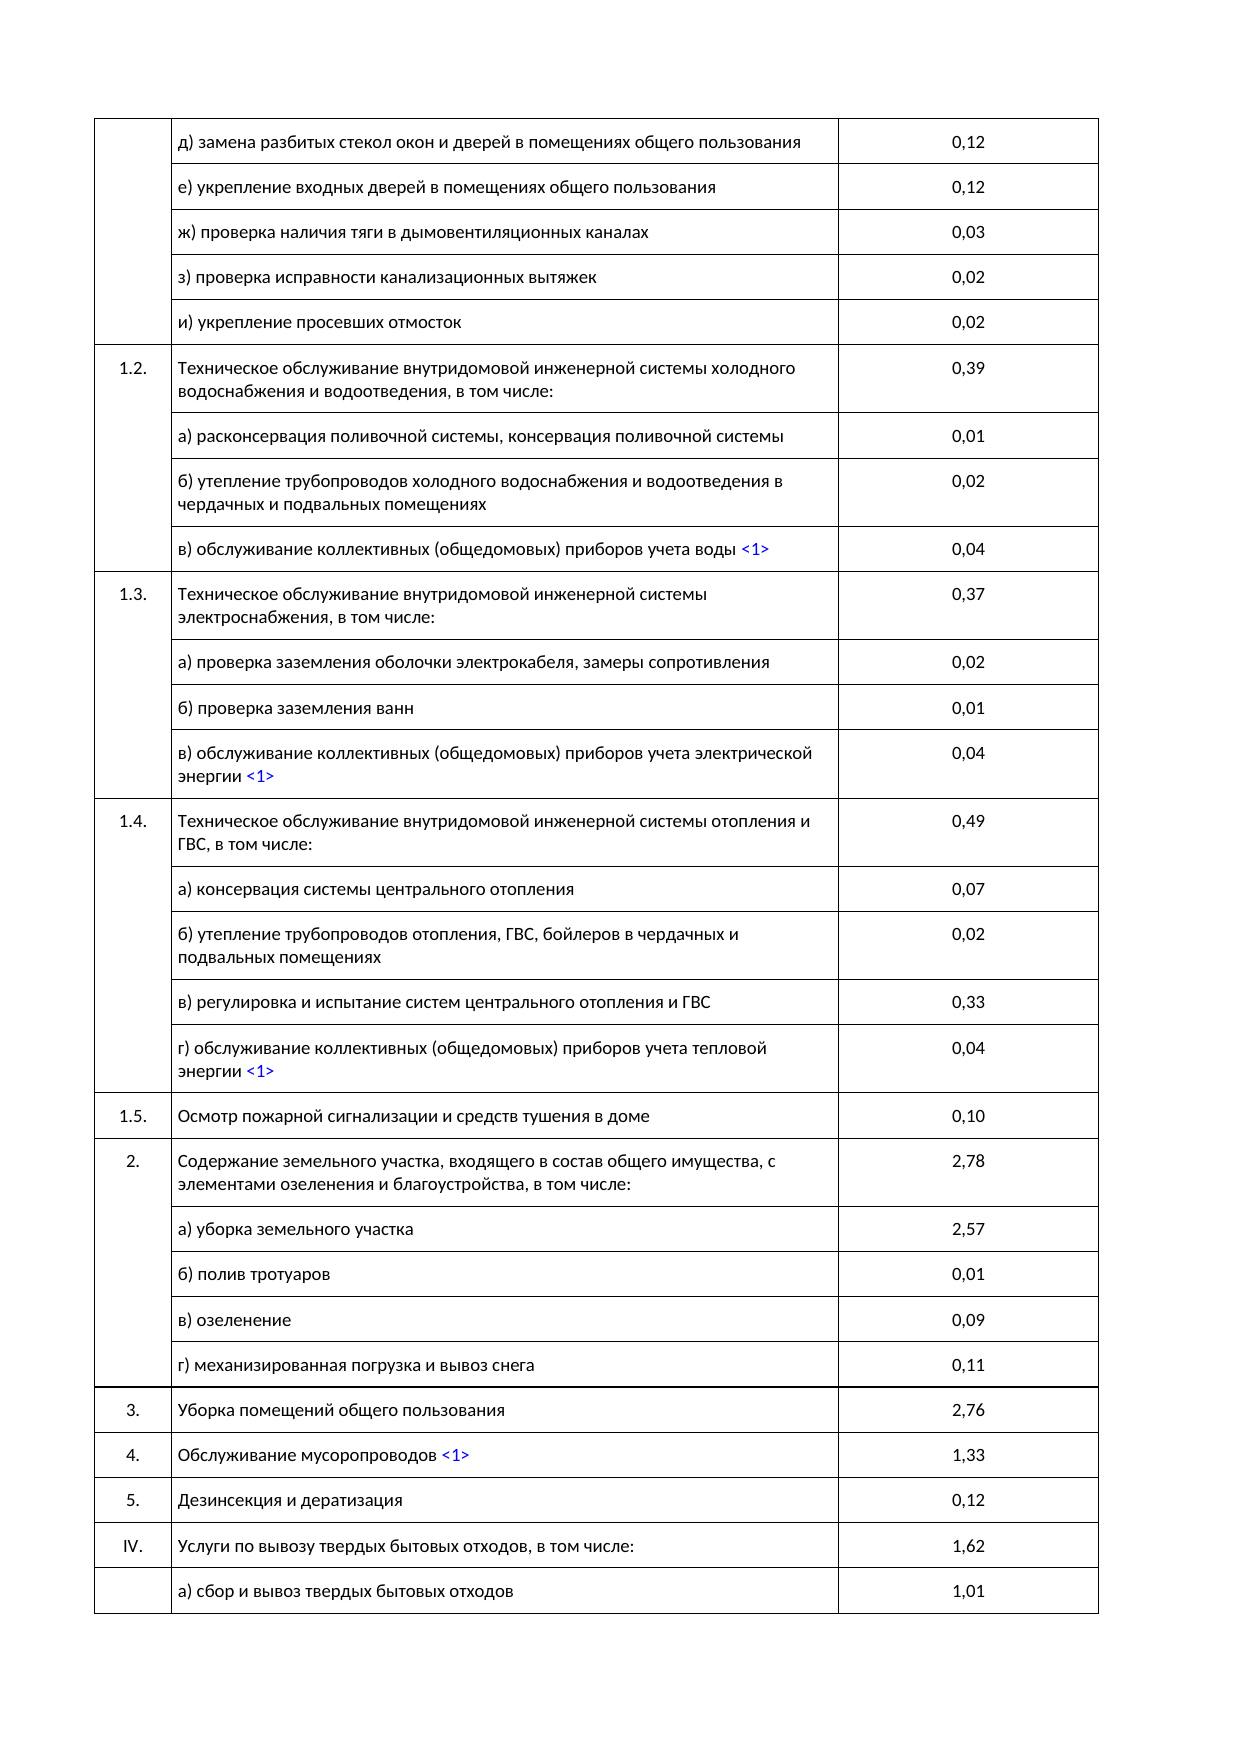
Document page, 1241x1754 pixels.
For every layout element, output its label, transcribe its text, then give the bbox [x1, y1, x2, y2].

table_cell а) консервация системы центрального отопления [172, 867, 838, 911]
table_cell 0,02 [839, 300, 1098, 344]
table_cell Обслуживание мусоропроводов <1> [172, 1433, 838, 1477]
table_cell 0,33 [839, 980, 1098, 1024]
table_cell 1.2. [95, 345, 171, 571]
table_cell 0,49 [839, 799, 1098, 866]
table_cell Техническое обслуживание внутридомовой инженерной системы электроснабжения, в том числе: [172, 572, 838, 639]
table_cell 1.3. [95, 572, 171, 797]
table_cell в) обслуживание коллективных (общедомовых) приборов учета воды <1> [172, 527, 838, 571]
table_cell 0,04 [839, 1025, 1098, 1092]
table_cell 0,02 [839, 255, 1098, 299]
table_cell Техническое обслуживание внутридомовой инженерной системы отопления и ГВС, в том числе: [172, 799, 838, 866]
table_cell 3. [95, 1388, 171, 1432]
table_cell 0,11 [839, 1342, 1098, 1386]
table_cell а) проверка заземления оболочки электрокабеля, замеры сопротивления [172, 640, 838, 684]
table_cell г) механизированная погрузка и вывоз снега [172, 1342, 838, 1386]
table_cell з) проверка исправности канализационных вытяжек [172, 255, 838, 299]
table_cell 0,03 [839, 210, 1098, 254]
table_cell 1.4. [95, 799, 171, 1092]
table_cell 0,37 [839, 572, 1098, 639]
table_cell 0,12 [839, 164, 1098, 208]
table_cell 5. [95, 1478, 171, 1522]
table_cell 1,62 [839, 1523, 1098, 1567]
table_cell 0,10 [839, 1093, 1098, 1137]
table_cell 0,09 [839, 1297, 1098, 1341]
table_cell а) расконсервация поливочной системы, консервация поливочной системы [172, 413, 838, 457]
table_cell б) проверка заземления ванн [172, 685, 838, 729]
table_cell 2. [95, 1139, 171, 1386]
table_cell г) обслуживание коллективных (общедомовых) приборов учета тепловой энергии <1> [172, 1025, 838, 1092]
table_cell 0,04 [839, 730, 1098, 797]
table_cell 2,76 [839, 1388, 1098, 1432]
table_cell 1,33 [839, 1433, 1098, 1477]
table_cell 0,02 [839, 459, 1098, 526]
table_cell 0,02 [839, 912, 1098, 979]
table_cell 4. [95, 1433, 171, 1477]
table_cell б) утепление трубопроводов холодного водоснабжения и водоотведения в чердачных и подвальных помещениях [172, 459, 838, 526]
table_cell 0,12 [839, 119, 1098, 163]
table_cell в) обслуживание коллективных (общедомовых) приборов учета электрической энергии <1> [172, 730, 838, 797]
table_cell ж) проверка наличия тяги в дымовентиляционных каналах [172, 210, 838, 254]
table_cell [95, 1568, 171, 1612]
table_cell 2,57 [839, 1207, 1098, 1251]
table_cell Содержание земельного участка, входящего в состав общего имущества, с элементами озеленения и благоустройства, в том числе: [172, 1139, 838, 1206]
table_cell Дезинсекция и дератизация [172, 1478, 838, 1522]
table_cell в) регулировка и испытание систем центрального отопления и ГВС [172, 980, 838, 1024]
table_cell Техническое обслуживание внутридомовой инженерной системы холодного водоснабжения и водоотведения, в том числе: [172, 345, 838, 412]
table_cell и) укрепление просевших отмосток [172, 300, 838, 344]
table_cell Услуги по вывозу твердых бытовых отходов, в том числе: [172, 1523, 838, 1567]
table_cell 0,01 [839, 413, 1098, 457]
table_cell 0,39 [839, 345, 1098, 412]
table_cell 2,78 [839, 1139, 1098, 1206]
table_cell 0,01 [839, 685, 1098, 729]
table_cell б) утепление трубопроводов отопления, ГВС, бойлеров в чердачных и подвальных помещениях [172, 912, 838, 979]
table_cell а) уборка земельного участка [172, 1207, 838, 1251]
table_cell 0,01 [839, 1252, 1098, 1296]
table_cell IV. [95, 1523, 171, 1567]
table_cell 0,12 [839, 1478, 1098, 1522]
table_cell 0,04 [839, 527, 1098, 571]
table_cell б) полив тротуаров [172, 1252, 838, 1296]
table_cell 0,07 [839, 867, 1098, 911]
table_cell 0,02 [839, 640, 1098, 684]
table_cell в) озеленение [172, 1297, 838, 1341]
table_cell е) укрепление входных дверей в помещениях общего пользования [172, 164, 838, 208]
table_cell 1,01 [839, 1568, 1098, 1612]
table_cell Осмотр пожарной сигнализации и средств тушения в доме [172, 1093, 838, 1137]
table_cell Уборка помещений общего пользования [172, 1388, 838, 1432]
table_cell 1.5. [95, 1093, 171, 1137]
table_cell а) сбор и вывоз твердых бытовых отходов [172, 1568, 838, 1612]
table_cell д) замена разбитых стекол окон и дверей в помещениях общего пользования [172, 119, 838, 163]
